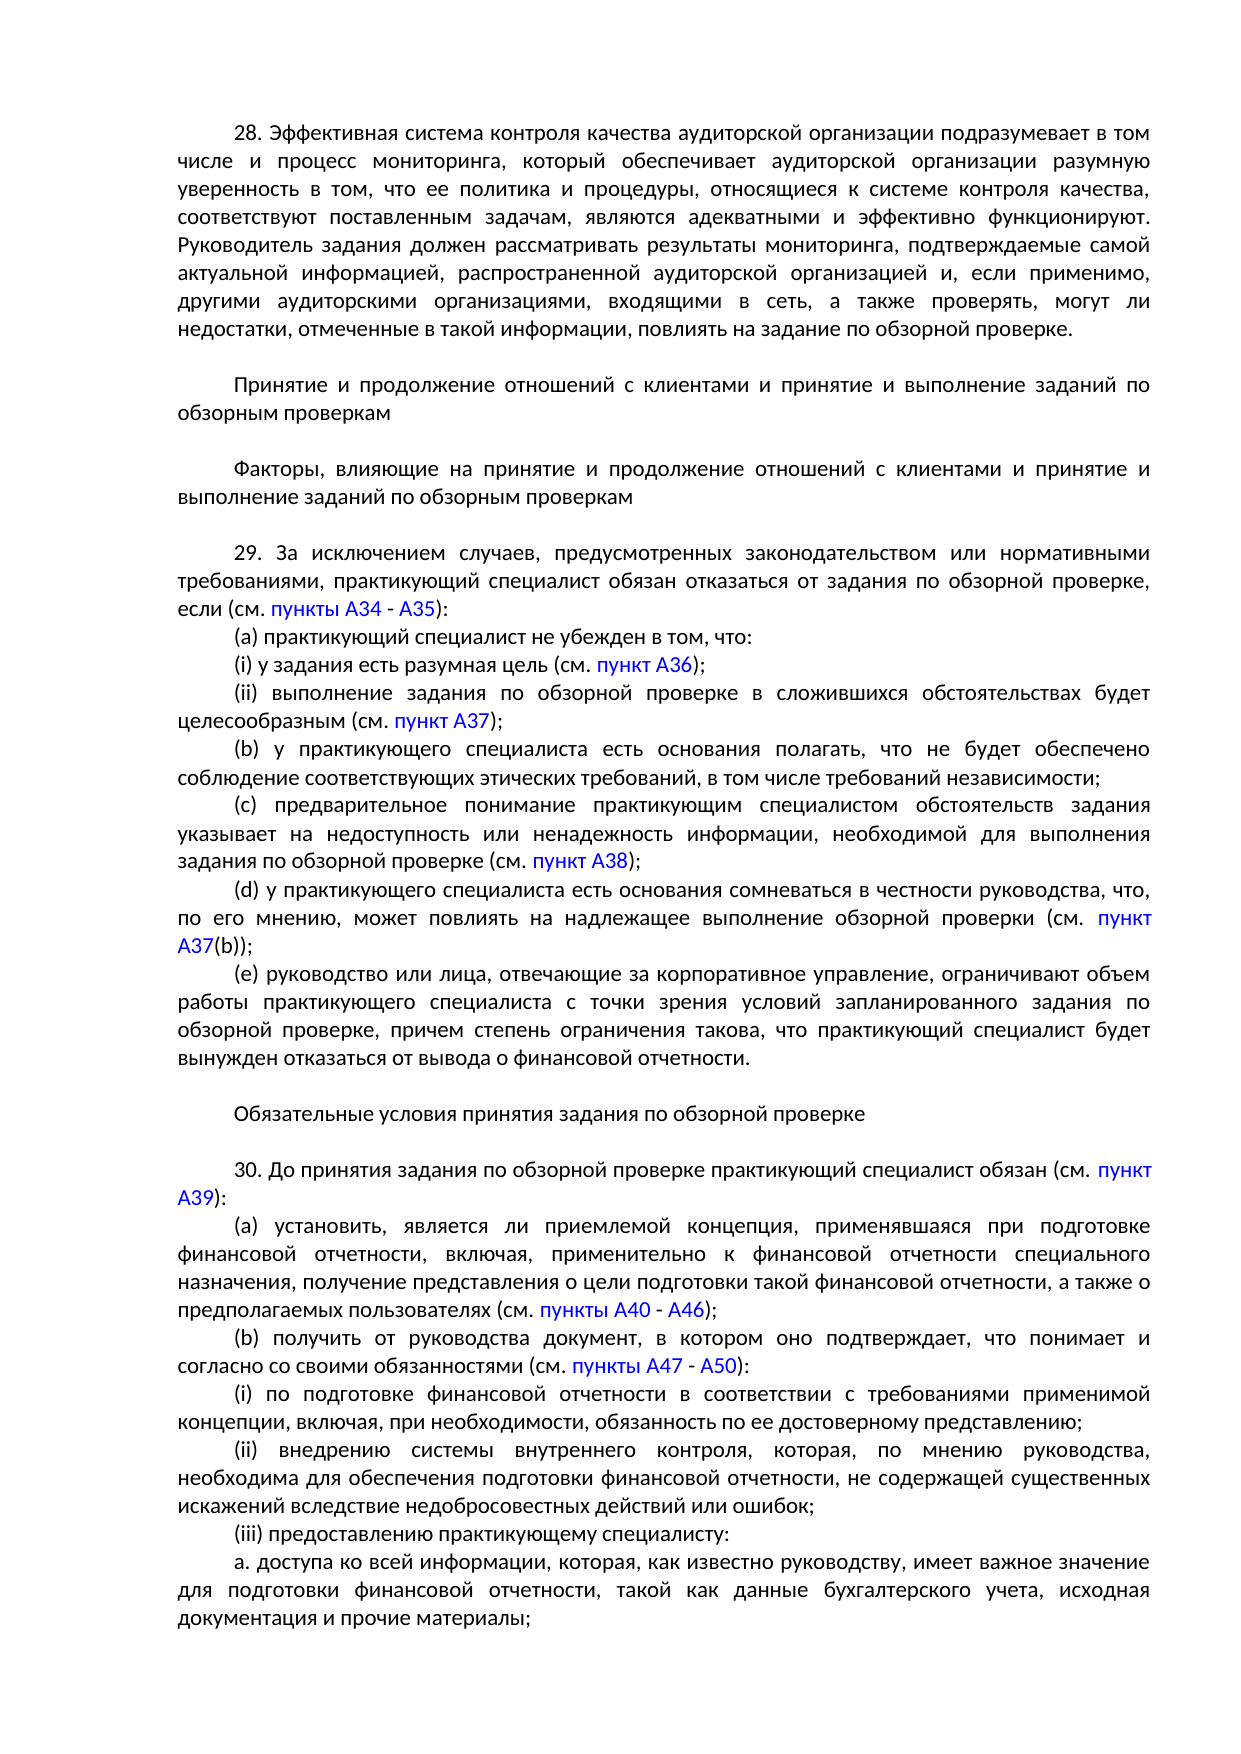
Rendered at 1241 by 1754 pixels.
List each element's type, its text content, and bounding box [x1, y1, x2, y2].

text (c) предварительное понимание практикующим специалистом обстоятельств задания указывает на недоступность или ненадежность информации, необходимой для выполнения задания по обзорной проверке (см. пункт A38); [177, 791, 1152, 875]
text (b) получить от руководства документ, в котором оно подтверждает, что понимает и согласно со своими обязанностями (см. пункты A47 - A50): [177, 1323, 1152, 1379]
text a. доступа ко всей информации, которая, как известно руководству, имеет важное значение для подготовки финансовой отчетности, такой как данные бухгалтерского учета, исходная документация и прочие материалы; [177, 1547, 1152, 1631]
text (i) по подготовке финансовой отчетности в соответствии с требованиями применимой концепции, включая, при необходимости, обязанность по ее достоверному представлению; [177, 1379, 1152, 1435]
text (b) у практикующего специалиста есть основания полагать, что не будет обеспечено соблюдение соответствующих этических требований, в том числе требований независимости; [177, 734, 1152, 791]
text Факторы, влияющие на принятие и продолжение отношений с клиентами и принятие и выполнение заданий по обзорным проверкам [177, 454, 1152, 510]
text (ii) выполнение задания по обзорной проверке в сложившихся обстоятельствах будет целесообразным (см. пункт A37); [177, 678, 1152, 734]
text Обязательные условия принятия задания по обзорной проверке [177, 1099, 1152, 1127]
text (iii) предоставлению практикующему специалисту: [177, 1519, 1152, 1547]
text (ii) внедрению системы внутреннего контроля, которая, по мнению руководства, необходима для обеспечения подготовки финансовой отчетности, не содержащей существенных искажений вследствие недобросовестных действий или ошибок; [177, 1435, 1152, 1519]
text 30. До принятия задания по обзорной проверке практикующий специалист обязан (см. пункт A39): [177, 1155, 1152, 1211]
text (e) руководство или лица, отвечающие за корпоративное управление, ограничивают объем работы практикующего специалиста с точки зрения условий запланированного задания по обзорной проверке, причем степень ограничения такова, что практикующий специалист будет вынужден отказаться от вывода о финансовой отчетности. [177, 959, 1152, 1071]
text Принятие и продолжение отношений с клиентами и принятие и выполнение заданий по обзорным проверкам [177, 370, 1152, 426]
text 28. Эффективная система контроля качества аудиторской организации подразумевает в том числе и процесс мониторинга, который обеспечивает аудиторской организации разумную уверенность в том, что ее политика и процедуры, относящиеся к системе контроля качества, соответствуют поставленным задачам, являются адекватными и эффективно функционируют. Руководитель задания должен рассматривать результаты мониторинга, подтверждаемые самой актуальной информацией, распространенной аудиторской организацией и, если применимо, другими аудиторскими организациями, входящими в сеть, а также проверять, могут ли недостатки, отмеченные в такой информации, повлиять на задание по обзорной проверке. [177, 118, 1152, 342]
text (a) установить, является ли приемлемой концепция, применявшаяся при подготовке финансовой отчетности, включая, применительно к финансовой отчетности специального назначения, получение представления о цели подготовки такой финансовой отчетности, а также о предполагаемых пользователях (см. пункты A40 - A46); [177, 1211, 1152, 1323]
text (а) практикующий специалист не убежден в том, что: [177, 622, 1152, 651]
text (d) у практикующего специалиста есть основания сомневаться в честности руководства, что, по его мнению, может повлиять на надлежащее выполнение обзорной проверки (см. пункт A37(b)); [177, 875, 1152, 959]
text (i) у задания есть разумная цель (см. пункт A36); [177, 651, 1152, 678]
text 29. За исключением случаев, предусмотренных законодательством или нормативными требованиями, практикующий специалист обязан отказаться от задания по обзорной проверке, если (см. пункты A34 - A35): [177, 538, 1152, 622]
